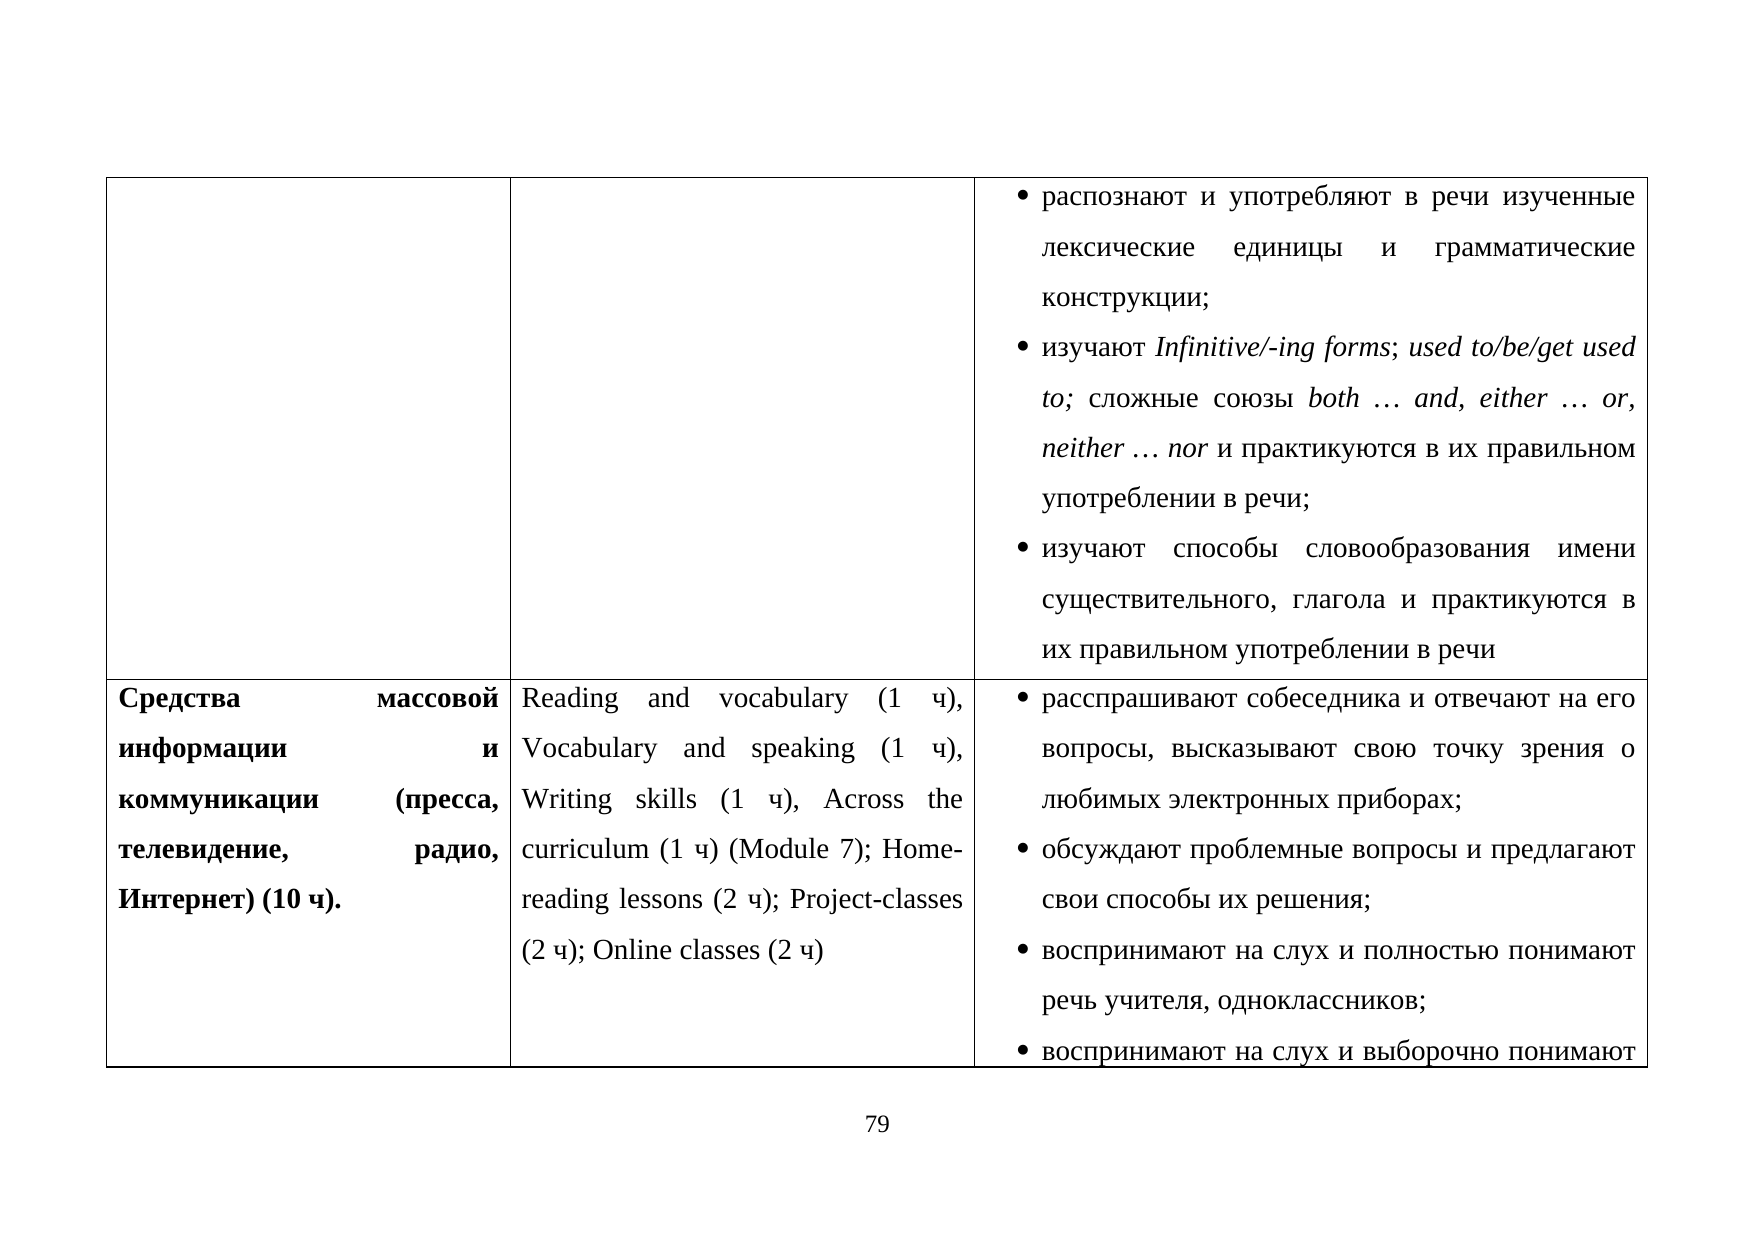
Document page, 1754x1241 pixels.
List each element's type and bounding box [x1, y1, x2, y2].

table_cell [511, 680, 974, 1066]
table_cell [107, 680, 510, 1066]
table_cell [511, 178, 974, 679]
table_cell [975, 178, 1647, 679]
table_cell [107, 178, 510, 679]
table_cell [975, 680, 1647, 1066]
